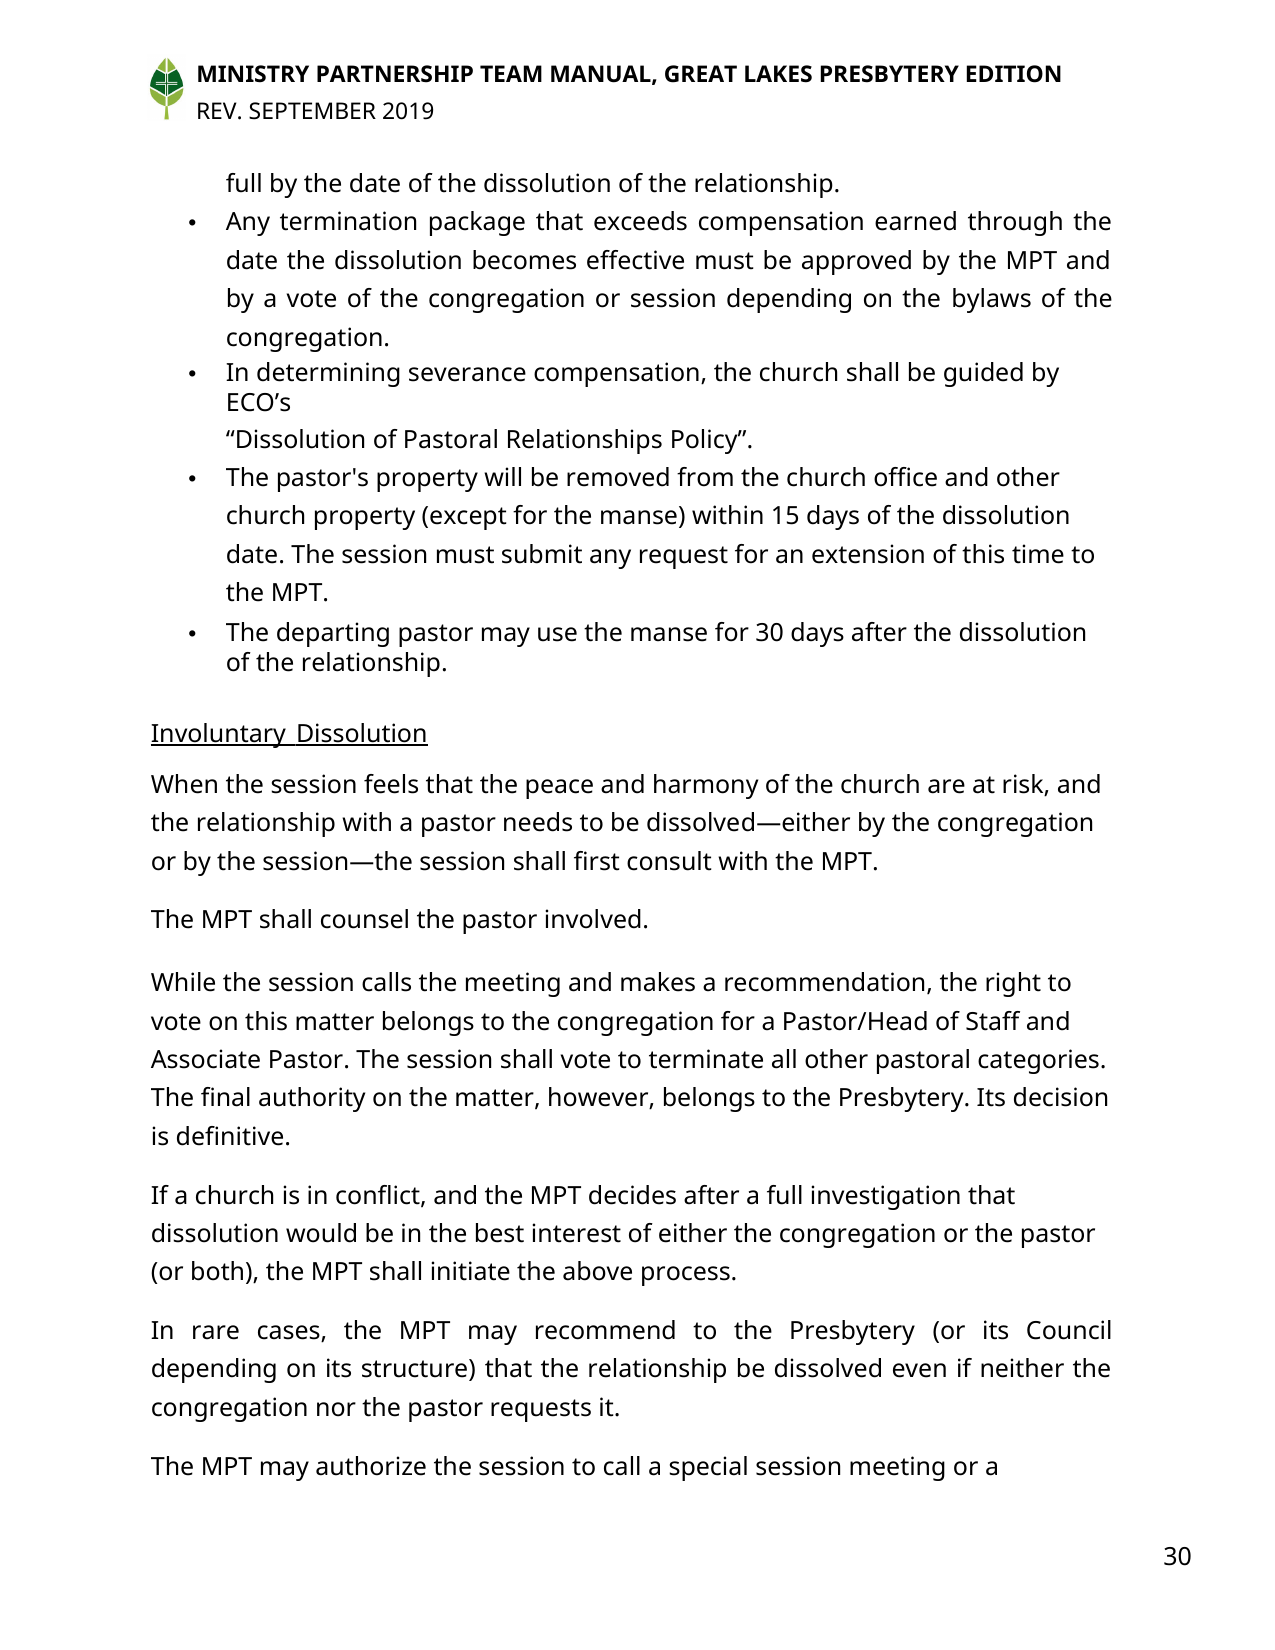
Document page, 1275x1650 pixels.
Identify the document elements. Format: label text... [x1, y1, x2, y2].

text While the session calls the meeting and makes a recommendation, the right to vote on this matter belongs to the congregation for a Pastor/Head of Staff and Associate Pastor. The session shall vote to terminate all other pastoral categories. The final authority on the matter, however, belongs to the Presbytery. Its decision is definitive. [151, 965, 1112, 1153]
text When the session feels that the peace and harmony of the church are at risk, and the relationship with a pastor needs to be dissolved—either by the congregation or by the session—the session shall first consult with the MPT. [151, 767, 1112, 877]
list The departing pastor may use the manse for 30 days after the dissolution of the relationship. [188, 617, 1112, 677]
text In rare cases, the MPT may recommend to the Presbytery (or its Council depending on its structure) that the relationship be dissolved even if neither the congregation nor the pastor requests it. [151, 1313, 1112, 1423]
list Any termination package that exceeds compensation earned through the date the dissolution becomes effective must be approved by the MPT and by a vote of the congregation or session depending on the bylaws of the congregation. [188, 204, 1112, 353]
text If a church is in conflict, and the MPT decides after a full investigation that dissolution would be in the best interest of either the congregation or the pastor (or both), the MPT shall initiate the above process. [151, 1178, 1112, 1288]
list The pastor's property will be removed from the church office and other church property (except for the manse) within 15 days of the dissolution date. The session must submit any request for an extension of this time to the MPT. [188, 459, 1112, 609]
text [151, 1448, 1112, 1482]
text Involuntary Dissolution [151, 715, 1112, 749]
picture [147, 54, 187, 121]
text The MPT shall counsel the pastor involved. [151, 902, 1112, 936]
text full by the date of the dissolution of the relationship. [226, 166, 1112, 200]
list In determining severance compensation, the church shall be guided by ECO’s [188, 358, 1112, 418]
text “Dissolution of Pastoral Relationships Policy”. [226, 422, 1112, 456]
